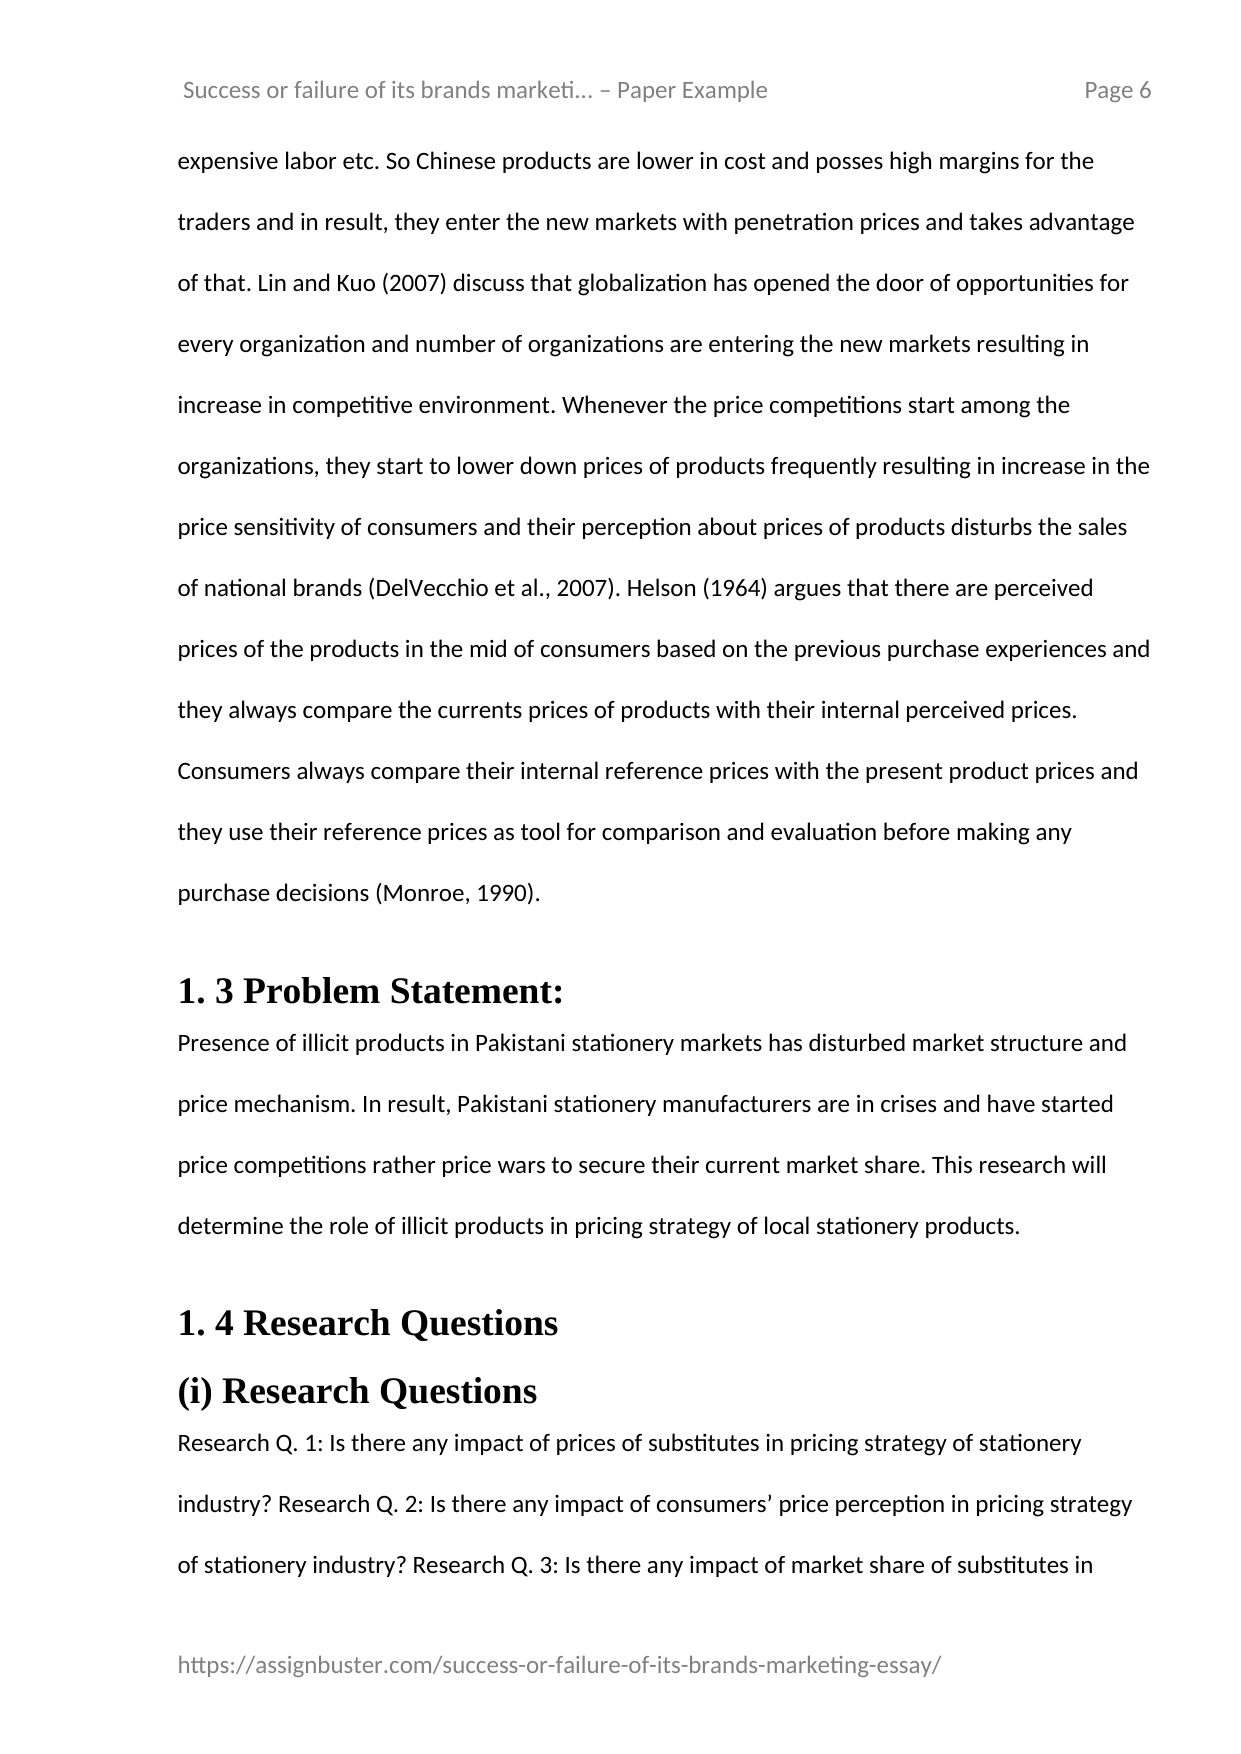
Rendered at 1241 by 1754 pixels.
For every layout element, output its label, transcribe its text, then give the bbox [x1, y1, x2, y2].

subtitle 1. 3 Problem Statement: [177, 968, 1152, 1011]
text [177, 1427, 1152, 1580]
subtitle (i) Research Questions [177, 1368, 1152, 1411]
text Presence of illicit products in Pakistani stationery markets has disturbed market structure and price mechanism. In result, Pakistani stationery manufacturers are in crises and have started price competitions rather price wars to secure their current market share. This research will determine the role of illicit products in pricing strategy of local stationery products. [177, 1027, 1152, 1241]
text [177, 145, 1152, 908]
subtitle 1. 4 Research Questions [177, 1301, 1152, 1344]
